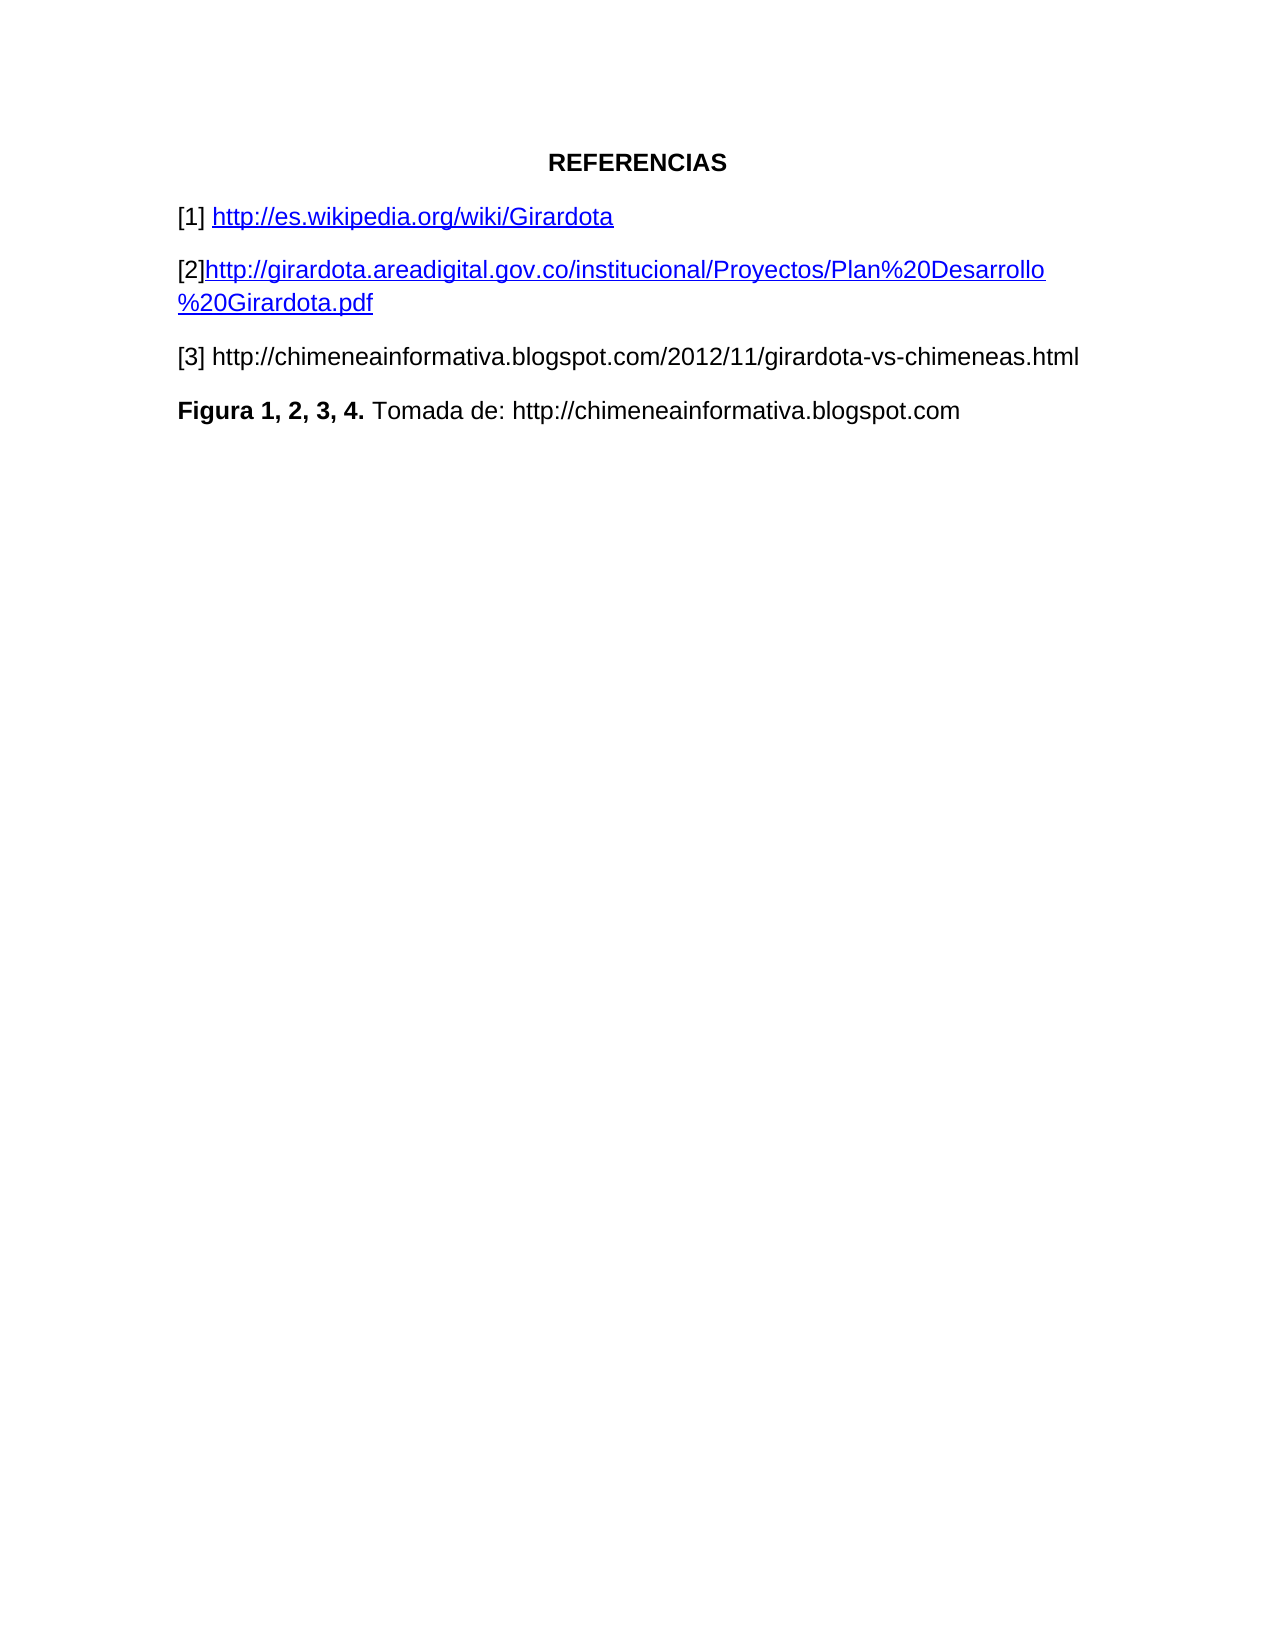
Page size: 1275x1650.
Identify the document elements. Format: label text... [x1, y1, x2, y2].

text Figura 1, 2, 3, 4. Tomada de: http://chimeneainformativa.blogspot.com [177, 396, 1098, 425]
text [2]http://girardota.areadigital.gov.co/institucional/Proyectos/Plan%20Desarrollo%20Girardota.pdf [177, 255, 1098, 317]
text [3] http://chimeneainformativa.blogspot.com/2012/11/girardota-vs-chimeneas.html [177, 342, 1098, 371]
text REFERENCIAS [177, 148, 1098, 176]
text [1] http://es.wikipedia.org/wiki/Girardota [177, 201, 1098, 230]
